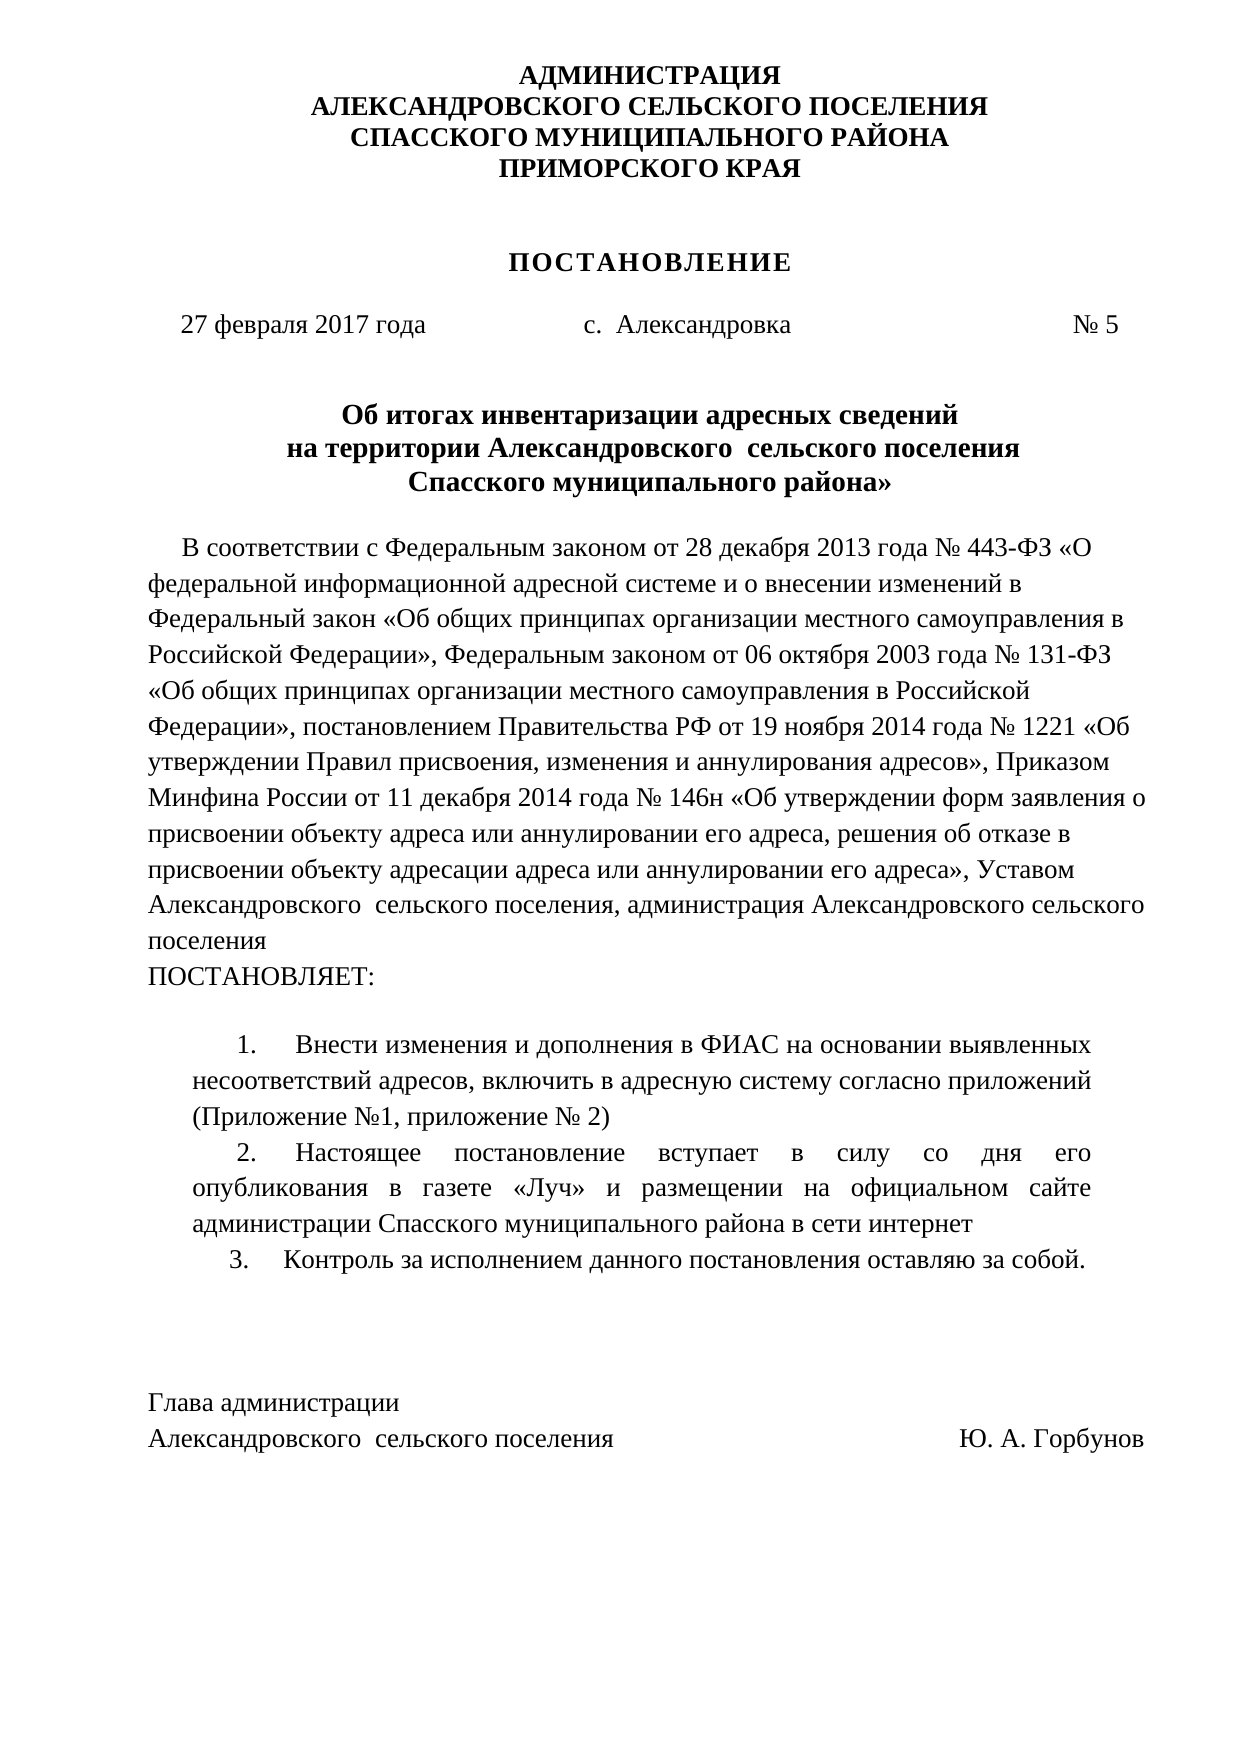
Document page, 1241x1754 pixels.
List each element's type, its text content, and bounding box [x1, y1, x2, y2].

title на территории Александровского сельского поселения Спасского муниципального района» [207, 431, 1093, 498]
text АДМИНИСТРАЦИЯ [148, 59, 1152, 90]
text В соответствии с Федеральным законом от 28 декабря 2013 года № 443-ФЗ «О федеральной информационной адресной системе и о внесении изменений в Федеральный закон «Об общих принципах организации местного самоуправления в Российской Федерации», Федеральным законом от 06 октября 2003 года № 131-ФЗ «Об общих принципах организации местного самоуправления в Российской Федерации», постановлением Правительства РФ от 19 ноября 2014 года № 1221 «Об утверждении Правил присвоения, изменения и аннулирования адресов», Приказом Минфина России от 11 декабря 2014 года № 146н «Об утверждении форм заявления о присвоении объекту адреса или аннулировании его адреса, решения об отказе в присвоении объекту адресации адреса или аннулировании его адреса», Уставом Александровского сельского поселения, администрация Александровского сельского поселения [148, 531, 1152, 955]
text АЛЕКСАНДРОВСКОГО СЕЛЬСКОГО ПОСЕЛЕНИЯ [148, 90, 1152, 121]
text Александровского сельского поселения Ю. А. Горбунов [148, 1422, 1152, 1453]
text ПРИМОРСКОГО КРАЯ [148, 153, 1152, 184]
text ПОСТАНОВЛЯЕТ: [148, 960, 1152, 991]
title Настоящее постановление вступает в силу со дня его опубликования в газете «Луч» и размещении на официальном сайте администрации Спасского муниципального района в сети интернет [192, 1136, 1093, 1238]
text СПАССКОГО МУНИЦИПАЛЬНОГО РАЙОНА [148, 121, 1152, 153]
text Глава администрации [148, 1386, 1152, 1417]
title Об итогах инвентаризации адресных сведений [207, 397, 1093, 431]
title Внести изменения и дополнения в ФИАС на основании выявленных несоответствий адресов, включить в адресную систему согласно приложений (Приложение №1, приложение № 2) [192, 1029, 1093, 1131]
text 27 февраля 2017 года с. Александровка № 5 [148, 308, 1152, 339]
title 3. Контроль за исполнением данного постановления оставляю за собой. [148, 1243, 1093, 1274]
text ПОСТАНОВЛЕНИЕ [148, 246, 1152, 277]
